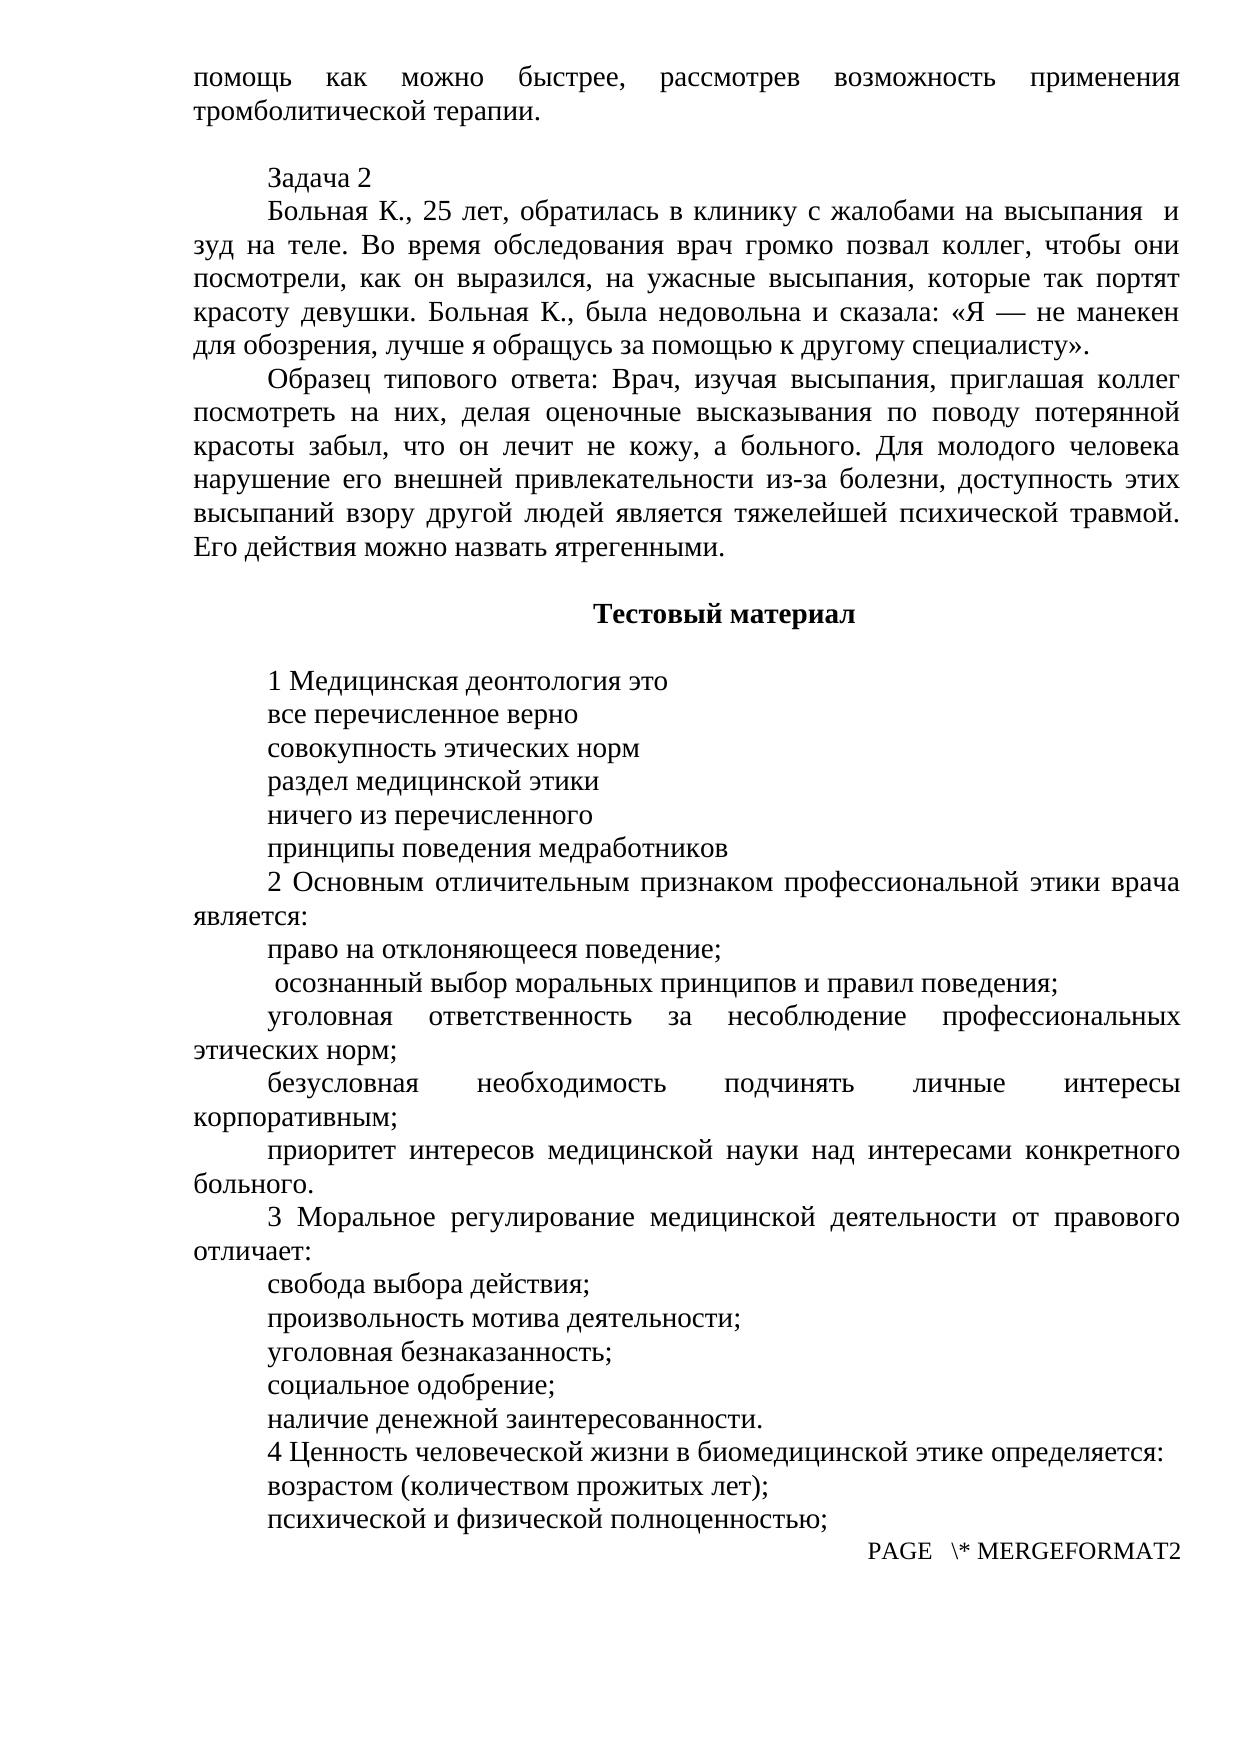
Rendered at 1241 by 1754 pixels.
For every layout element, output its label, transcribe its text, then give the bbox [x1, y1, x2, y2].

text Задача 2 [193, 160, 1181, 193]
text уголовная ответственность за несоблюдение профессиональных этических норм; [193, 998, 1181, 1065]
text 2 Основным отличительным признаком профессиональной этики врача является: [193, 864, 1181, 931]
text безусловная необходимость подчинять личные интересы корпоративным; [193, 1065, 1181, 1132]
text возрастом (количеством прожитых лет); [193, 1468, 1181, 1501]
text право на отклоняющееся поведение; [193, 931, 1181, 965]
text приоритет интересов медицинской науки над интересами конкретного больного. [193, 1132, 1181, 1199]
text свобода выбора действия; [193, 1267, 1181, 1300]
text ничего из перечисленного [193, 797, 1181, 831]
text Тестовый материал [193, 596, 1181, 629]
text произвольность мотива деятельности; [193, 1300, 1181, 1334]
text социальное одобрение; [193, 1367, 1181, 1401]
text осознанный выбор моральных принципов и правил поведения; [193, 965, 1181, 998]
text наличие денежной заинтересованности. [193, 1401, 1181, 1434]
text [193, 59, 1181, 126]
text совокупность этических норм [193, 730, 1181, 763]
text принципы поведения медработников [193, 831, 1181, 864]
text Образец типового ответа: Врач, изучая высыпания, приглашая коллег посмотреть на них, делая оценочные высказывания по поводу потерянной красоты забыл, что он лечит не кожу, а больного. Для молодого человека нарушение его внешней привлекательности из-за болезни, доступность этих высыпаний взору другой людей является тяжелейшей психической травмой. Его действия можно назвать ятрегенными. [193, 361, 1181, 562]
text психической и физической полноценностью; [193, 1501, 1181, 1535]
text раздел медицинской этики [193, 763, 1181, 797]
text уголовная безнаказанность; [193, 1334, 1181, 1367]
text все перечисленное верно [193, 696, 1181, 730]
text 1 Медицинская деонтология это [193, 663, 1181, 696]
text 3 Моральное регулирование медицинской деятельности от правового отличает: [193, 1199, 1181, 1267]
text Больная К., 25 лет, обратилась в клинику с жалобами на высыпания и зуд на теле. Во время обследования врач громко позвал коллег, чтобы они посмотрели, как он выразился, на ужасные высыпания, которые так портят красоту девушки. Больная К., была недовольна и сказала: «Я — не манекен для обозрения, лучше я обращусь за помощью к другому специалисту». [193, 193, 1181, 361]
text 4 Ценность человеческой жизни в биомедицинской этике определяется: [193, 1434, 1181, 1468]
